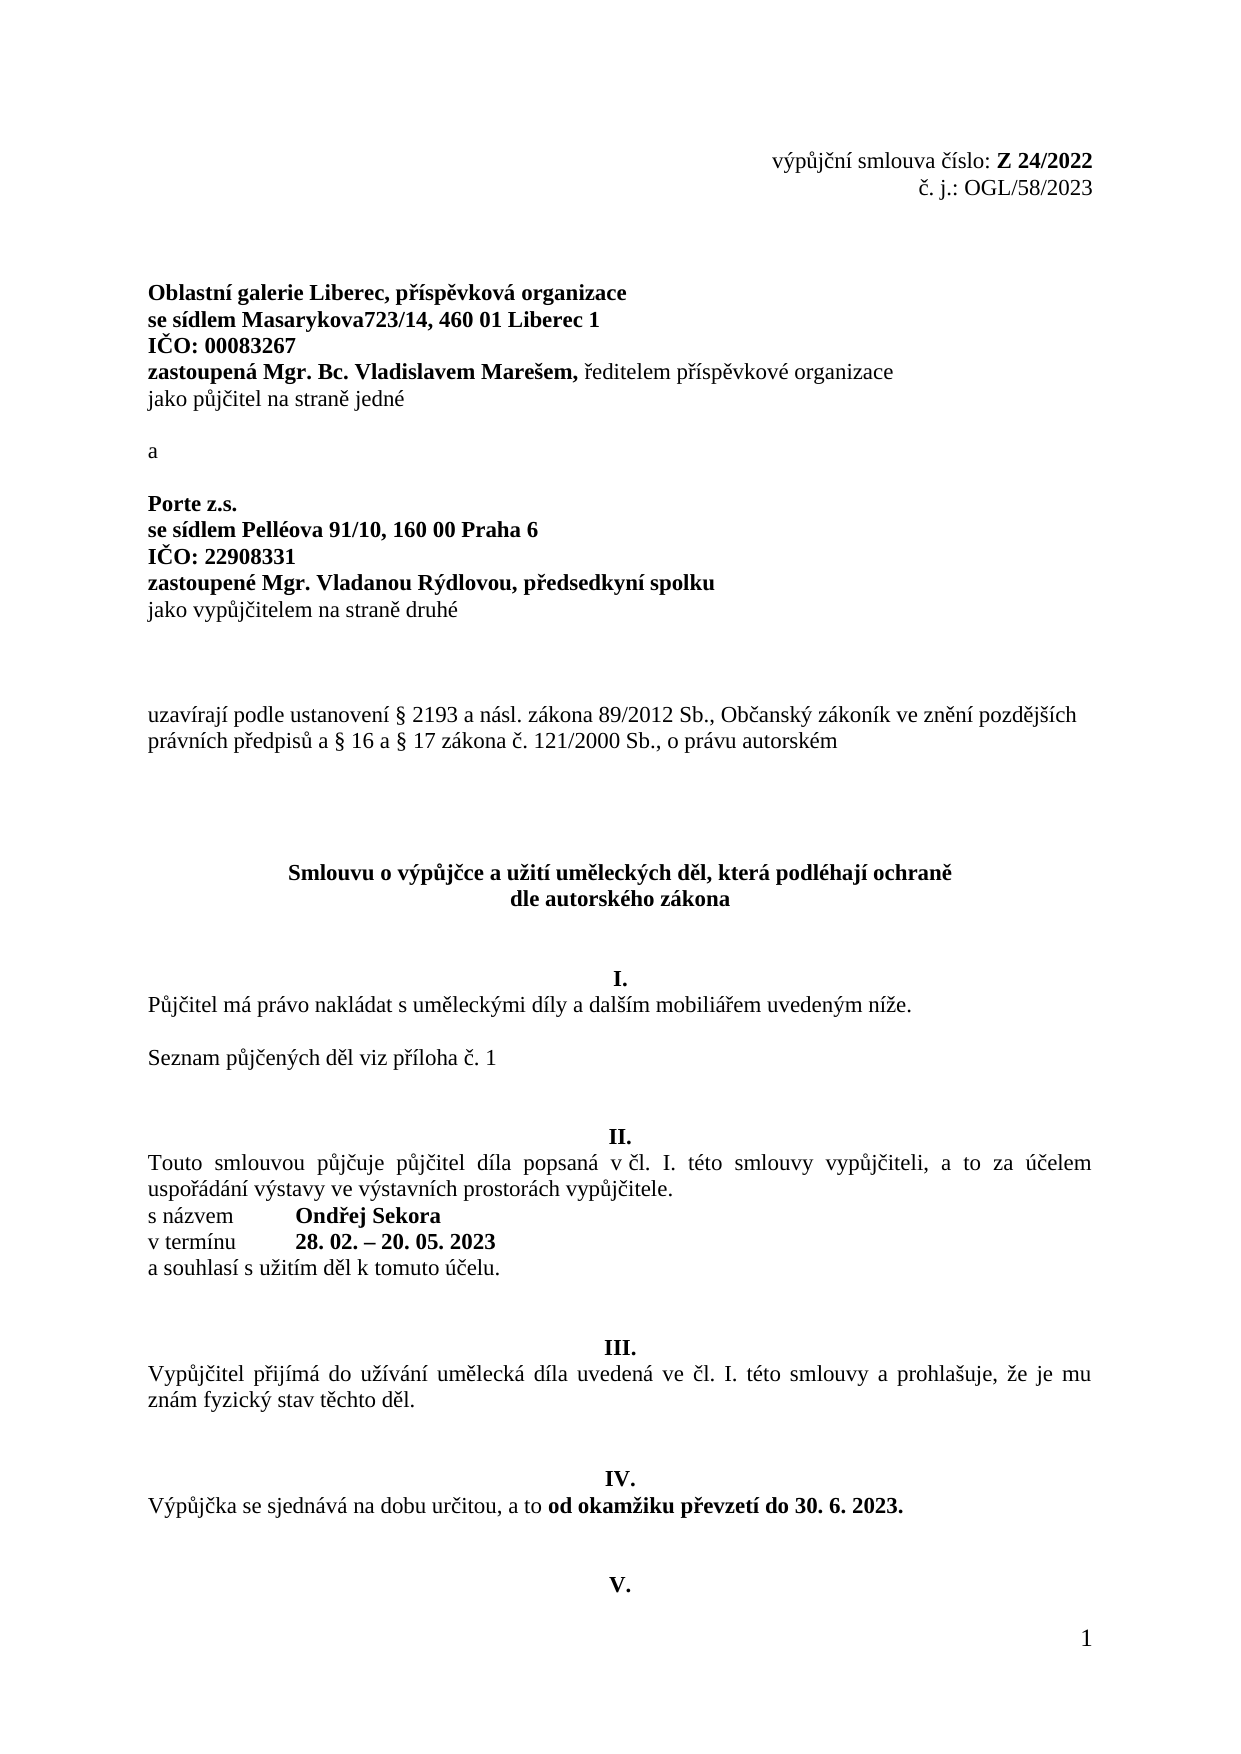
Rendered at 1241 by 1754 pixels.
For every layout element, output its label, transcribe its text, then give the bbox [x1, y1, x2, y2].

text s názvem Ondřej Sekora [148, 1202, 1093, 1228]
text jako vypůjčitelem na straně druhé [148, 596, 1093, 622]
text IČO: 22908331 [148, 543, 1093, 569]
text Porte z.s. [148, 490, 1093, 517]
text Oblastní galerie Liberec, příspěvková organizace [148, 279, 1093, 306]
text č. j.: OGL/58/2023 [148, 174, 1093, 200]
text IČO: 00083267 [148, 332, 1093, 358]
text zastoupená Mgr. Bc. Vladislavem Marešem, ředitelem příspěvkové organizace [148, 358, 1093, 385]
text jako půjčitel na straně jedné [148, 385, 1093, 411]
text Výpůjčka se sjednává na dobu určitou, a to od okamžiku převzetí do 30. 6. 2023. [148, 1492, 1093, 1518]
text III. [148, 1333, 1093, 1360]
text I. [148, 964, 1093, 991]
text Smlouvu o výpůjčce a užití uměleckých děl, která podléhají ochraně [148, 859, 1093, 886]
text Vypůjčitel přijímá do užívání umělecká díla uvedená ve čl. I. této smlouvy a prohlašuje, že je mu znám fyzický stav těchto děl. [148, 1360, 1093, 1413]
text v termínu 28. 02. – 20. 05. 2023 [148, 1228, 1093, 1254]
text výpůjční smlouva číslo: Z 24/2022 [148, 148, 1093, 174]
text uzavírají podle ustanovení § 2193 a násl. zákona 89/2012 Sb., Občanský zákoník ve znění pozdějších právních předpisů a § 16 a § 17 zákona č. 121/2000 Sb., o právu autorském [148, 701, 1093, 754]
text V. [148, 1571, 1093, 1597]
text zastoupené Mgr. Vladanou Rýdlovou, předsedkyní spolku [148, 569, 1093, 596]
text IV. [148, 1465, 1093, 1492]
text Touto smlouvou půjčuje půjčitel díla popsaná v čl. I. této smlouvy vypůjčiteli, a to za účelem uspořádání výstavy ve výstavních prostorách vypůjčitele. [148, 1149, 1093, 1202]
text dle autorského zákona [148, 886, 1093, 912]
text Seznam půjčených děl viz příloha č. 1 [148, 1044, 1093, 1070]
text Půjčitel má právo nakládat s uměleckými díly a dalším mobiliářem uvedeným níže. [148, 991, 1093, 1017]
text a souhlasí s užitím děl k tomuto účelu. [148, 1254, 1093, 1281]
text se sídlem Masarykova723/14, 460 01 Liberec 1 [148, 306, 1093, 332]
text a [148, 437, 1093, 464]
text se sídlem Pelléova 91/10, 160 00 Praha 6 [148, 517, 1093, 543]
text II. [148, 1123, 1093, 1149]
